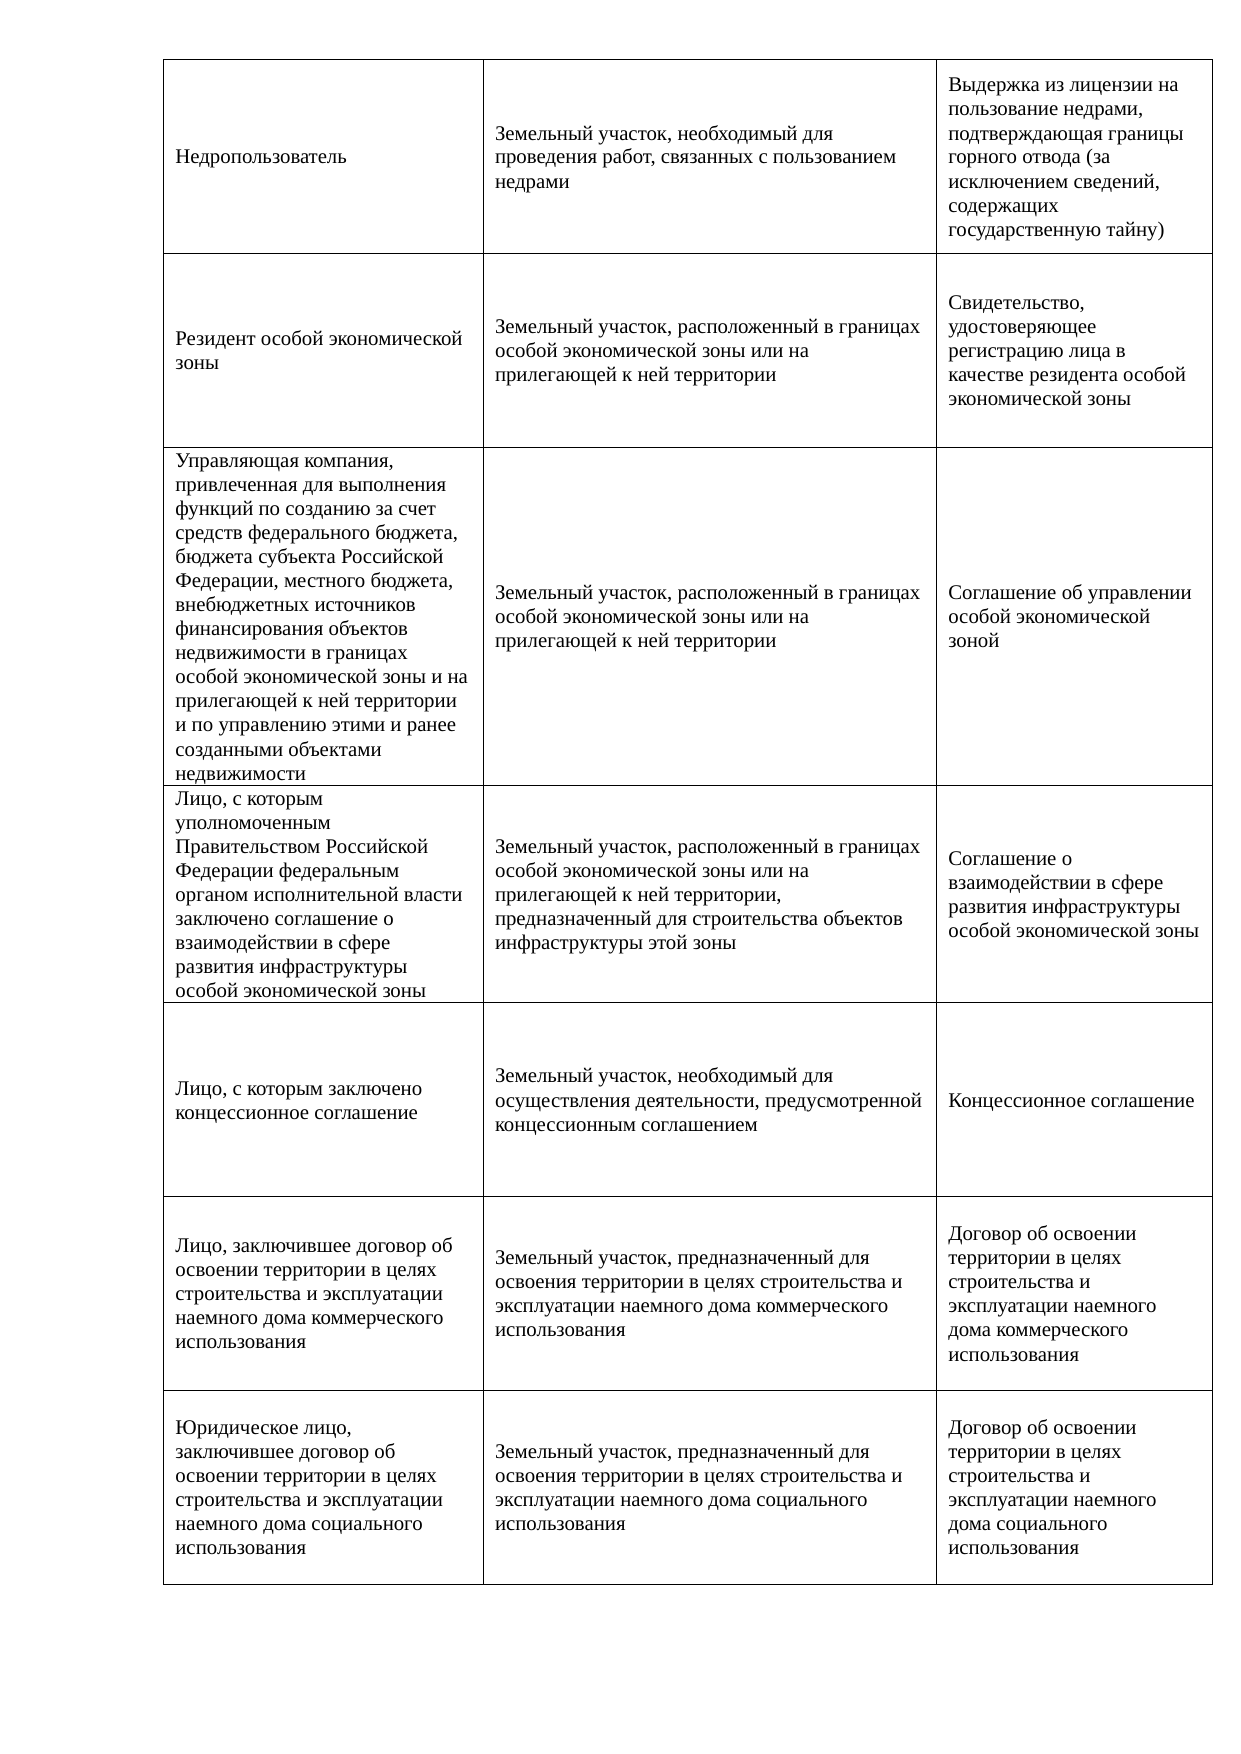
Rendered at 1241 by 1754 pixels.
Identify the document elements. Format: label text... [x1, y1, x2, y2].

table_cell Земельный участок, необходимый для проведения работ, связанных с пользованием недрами [484, 60, 936, 253]
table_cell Недропользователь [164, 60, 483, 253]
table_cell Выдержка из лицензии на пользование недрами, подтверждающая границы горного отвода (за исключением сведений, содержащих государственную тайну) [937, 60, 1212, 253]
table_cell Земельный участок, предназначенный для освоения территории в целях строительства и эксплуатации наемного дома социального использования [484, 1391, 936, 1583]
table_cell Лицо, заключившее договор об освоении территории в целях строительства и эксплуатации наемного дома коммерческого использования [164, 1197, 483, 1390]
table_cell Земельный участок, расположенный в границах особой экономической зоны или на прилегающей к ней территории [484, 254, 936, 447]
table_cell Договор об освоении территории в целях строительства и эксплуатации наемного дома социального использования [937, 1391, 1212, 1583]
table_cell Свидетельство, удостоверяющее регистрацию лица в качестве резидента особой экономической зоны [937, 254, 1212, 447]
table_cell Юридическое лицо, заключившее договор об освоении территории в целях строительства и эксплуатации наемного дома социального использования [164, 1391, 483, 1583]
table_cell Лицо, с которым уполномоченным Правительством Российской Федерации федеральным органом исполнительной власти заключено соглашение о взаимодействии в сфере развития инфраструктуры особой экономической зоны [164, 786, 483, 1002]
table_cell Лицо, с которым заключено концессионное соглашение [164, 1003, 483, 1196]
table_cell Концессионное соглашение [937, 1003, 1212, 1196]
table_cell Земельный участок, расположенный в границах особой экономической зоны или на прилегающей к ней территории, предназначенный для строительства объектов инфраструктуры этой зоны [484, 786, 936, 1002]
table_cell Договор об освоении территории в целях строительства и эксплуатации наемного дома коммерческого использования [937, 1197, 1212, 1390]
table_cell Управляющая компания, привлеченная для выполнения функций по созданию за счет средств федерального бюджета, бюджета субъекта Российской Федерации, местного бюджета, внебюджетных источников финансирования объектов недвижимости в границах особой экономической зоны и на прилегающей к ней территории и по управлению этими и ранее созданными объектами недвижимости [164, 448, 483, 784]
table_cell Земельный участок, предназначенный для освоения территории в целях строительства и эксплуатации наемного дома коммерческого использования [484, 1197, 936, 1390]
table_cell Соглашение об управлении особой экономической зоной [937, 448, 1212, 784]
table_cell Земельный участок, необходимый для осуществления деятельности, предусмотренной концессионным соглашением [484, 1003, 936, 1196]
table_cell Соглашение о взаимодействии в сфере развития инфраструктуры особой экономической зоны [937, 786, 1212, 1002]
table_cell Резидент особой экономической зоны [164, 254, 483, 447]
table_cell Земельный участок, расположенный в границах особой экономической зоны или на прилегающей к ней территории [484, 448, 936, 784]
